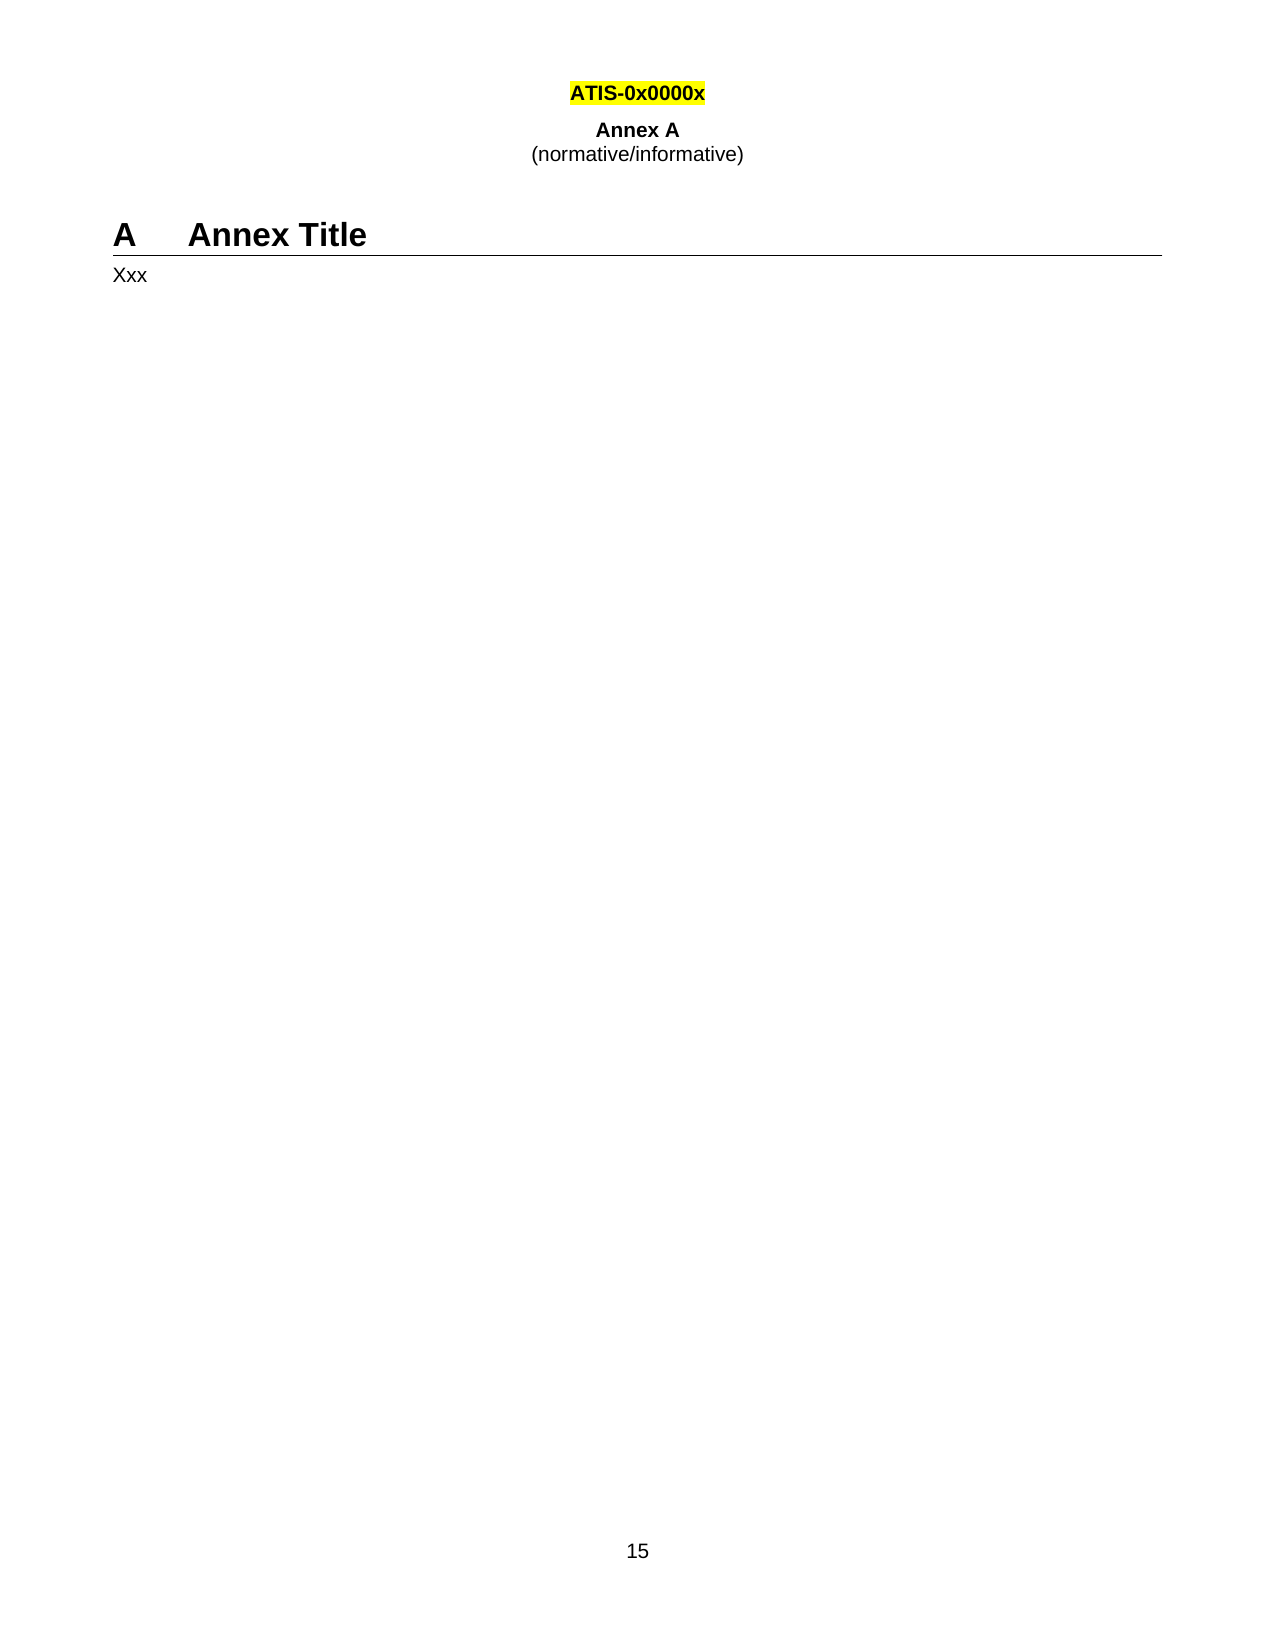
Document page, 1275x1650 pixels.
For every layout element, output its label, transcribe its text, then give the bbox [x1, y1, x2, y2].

text Xxx [112, 262, 1162, 286]
subtitle A Annex Title [112, 214, 1162, 256]
text Annex A [112, 118, 1162, 142]
text (normative/informative) [112, 142, 1162, 166]
